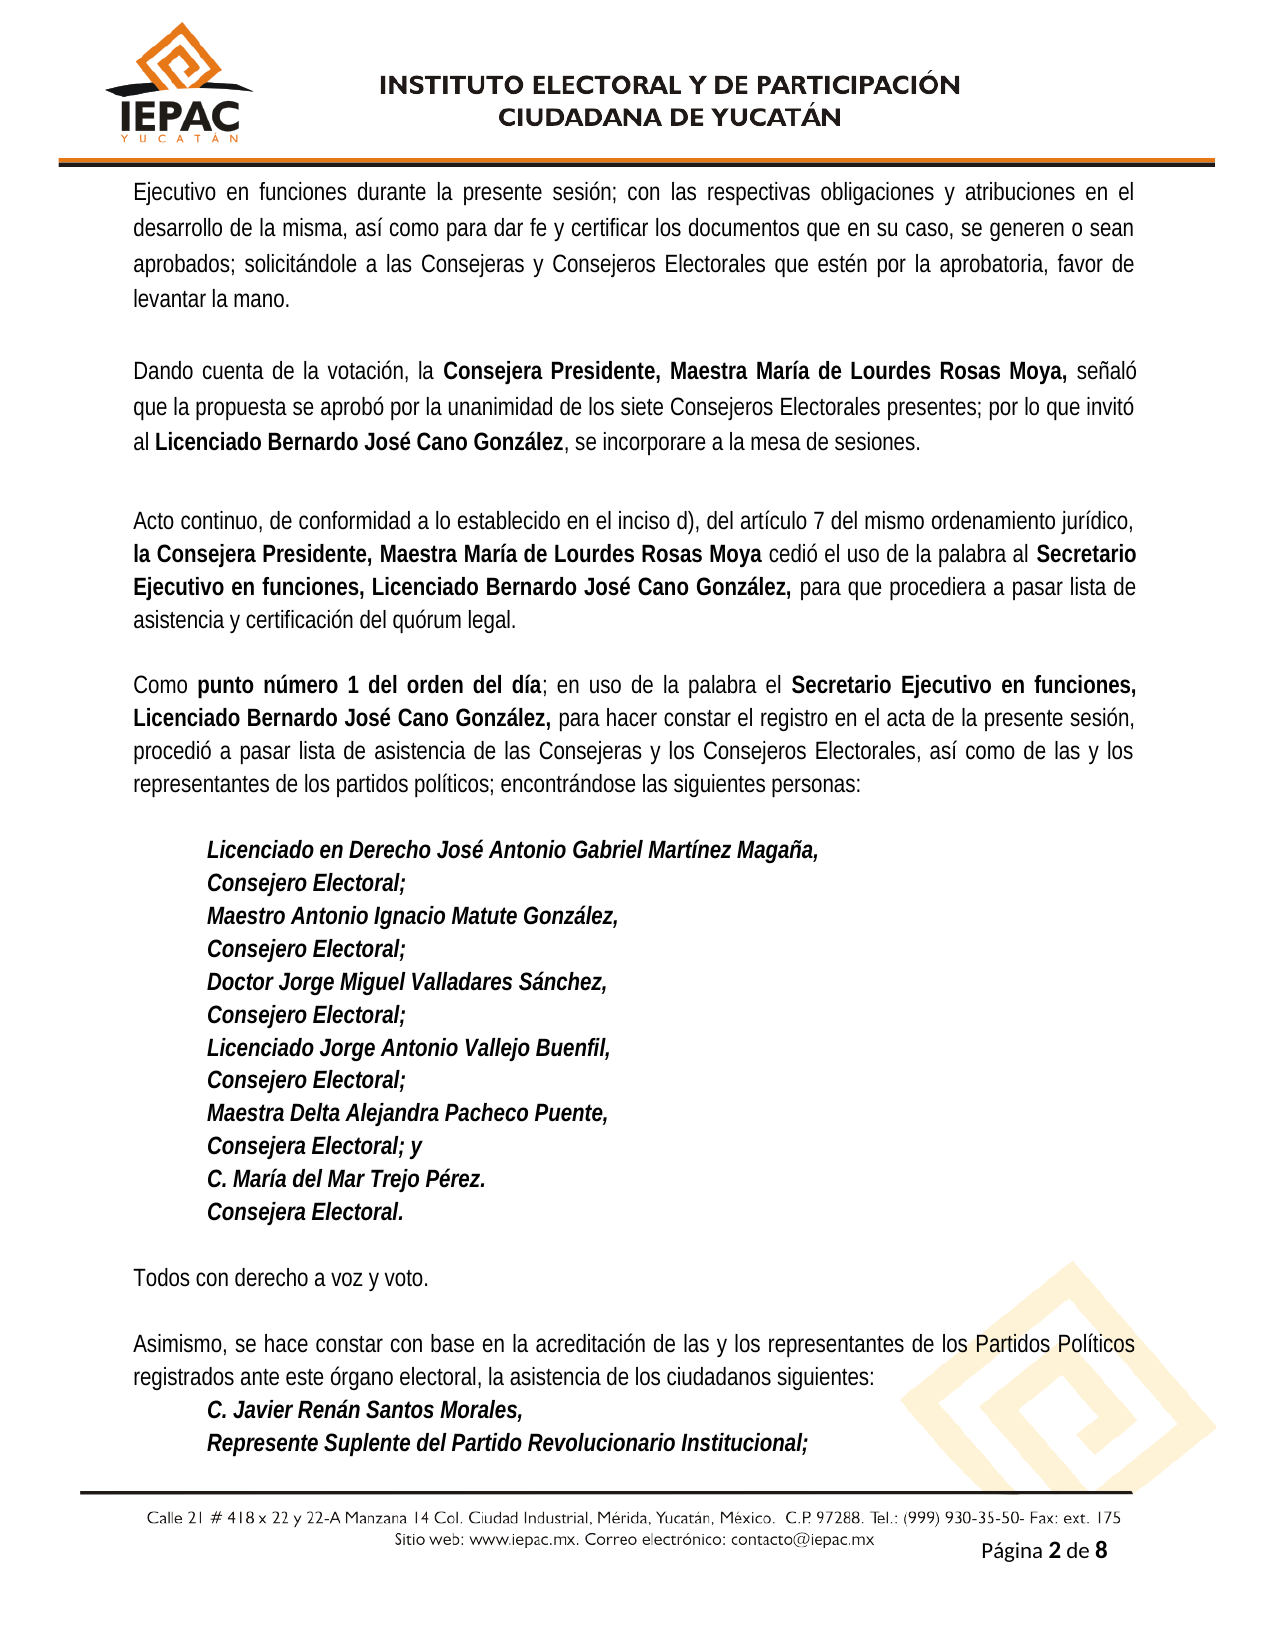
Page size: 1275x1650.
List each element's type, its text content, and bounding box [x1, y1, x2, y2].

text Como punto número 1 del orden del día; en uso de la palabra el Secretario Ejecutivo en funciones, Licenciado Bernardo José Cano González, para hacer constar el registro en el acta de la presente sesión, procedió a pasar lista de asistencia de las Consejeras y los Consejeros Electorales, así como de las y los representantes de los partidos políticos; encontrándose las siguientes personas: [133, 671, 1137, 798]
text Doctor Jorge Miguel Valladares Sánchez, [207, 967, 1137, 995]
text Asimismo, se hace constar con base en la acreditación de las y los representantes de los Partidos Políticos registrados ante este órgano electoral, la asistencia de los ciudadanos siguientes: [133, 1329, 1137, 1390]
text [133, 177, 1137, 313]
picture [58, 22, 1217, 1548]
text Consejera Electoral; y [207, 1131, 1137, 1160]
text Acto continuo, de conformidad a lo establecido en el inciso d), del artículo 7 del mismo ordenamiento jurídico, la Consejera Presidente, Maestra María de Lourdes Rosas Moya cedió el uso de la palabra al Secretario Ejecutivo en funciones, Licenciado Bernardo José Cano González, para que procediera a pasar lista de asistencia y certificación del quórum legal. [133, 506, 1137, 633]
text Represente Suplente del Partido Revolucionario Institucional; [133, 1428, 1137, 1456]
text C. Javier Renán Santos Morales, [133, 1395, 1137, 1423]
text Consejero Electoral; [207, 1000, 1137, 1028]
text Dando cuenta de la votación, la Consejera Presidente, Maestra María de Lourdes Rosas Moya, señaló que la propuesta se aprobó por la unanimidad de los siete Consejeros Electorales presentes; por lo que invitó al Licenciado Bernardo José Cano González, se incorporare a la mesa de sesiones. [133, 356, 1137, 456]
text Todos con derecho a voz y voto. [89, 1263, 1137, 1292]
text Maestro Antonio Ignacio Matute González, [207, 901, 1137, 929]
text Consejera Electoral. [207, 1197, 1137, 1226]
text Consejero Electoral; [207, 1066, 1137, 1094]
text Maestra Delta Alejandra Pacheco Puente, [207, 1098, 1137, 1127]
text Consejero Electoral; [207, 934, 1137, 962]
text Consejero Electoral; [207, 868, 1137, 897]
text C. María del Mar Trejo Pérez. [207, 1164, 1137, 1193]
text Licenciado Jorge Antonio Vallejo Buenfil, [207, 1033, 1137, 1061]
text Licenciado en Derecho José Antonio Gabriel Martínez Magaña, [207, 835, 1137, 864]
